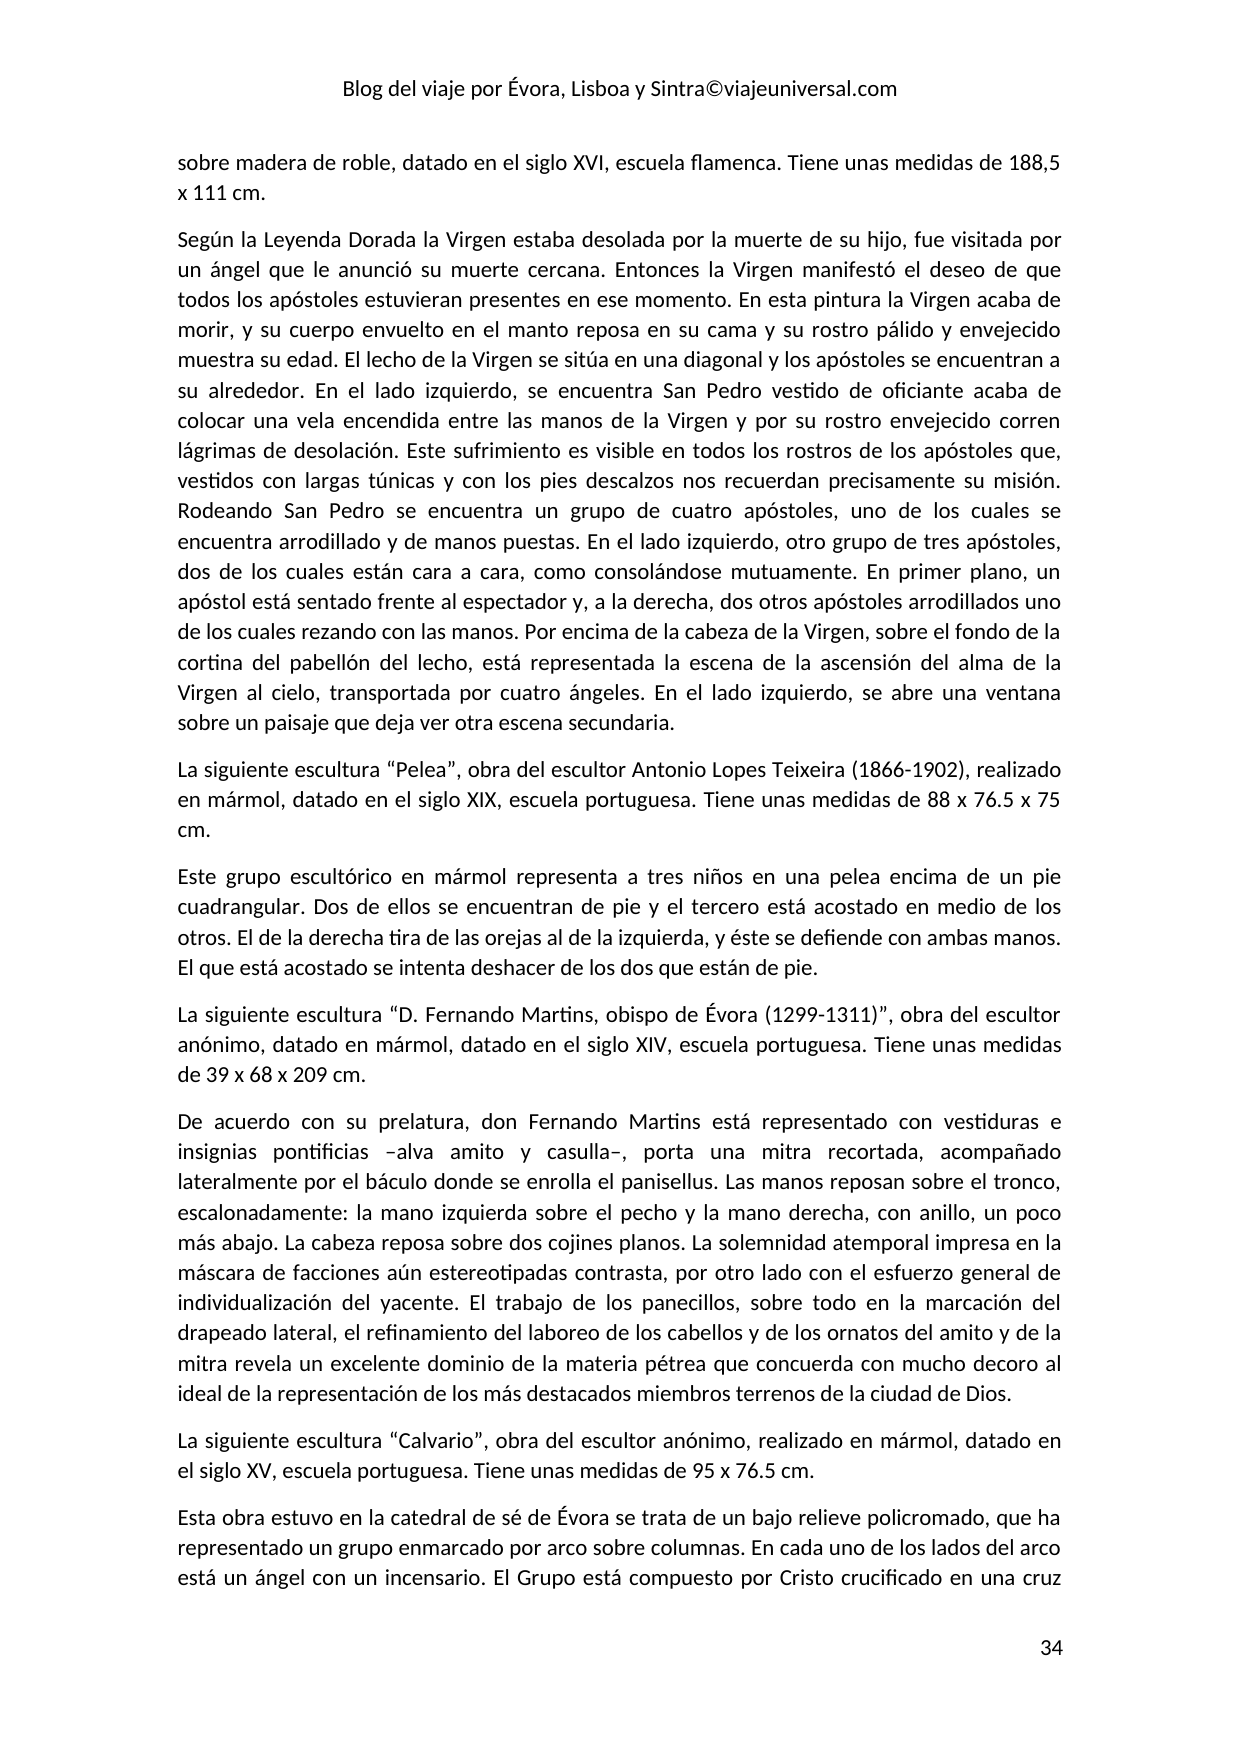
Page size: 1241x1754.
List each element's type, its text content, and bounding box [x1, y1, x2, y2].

text De acuerdo con su prelatura, don Fernando Martins está representado con vestiduras e insignias pontificias –alva amito y casulla–, porta una mitra recortada, acompañado lateralmente por el báculo donde se enrolla el panisellus. Las manos reposan sobre el tronco, escalonadamente: la mano izquierda sobre el pecho y la mano derecha, con anillo, un poco más abajo. La cabeza reposa sobre dos cojines planos. La solemnidad atemporal impresa en la máscara de facciones aún estereotipadas contrasta, por otro lado con el esfuerzo general de individualización del yacente. El trabajo de los panecillos, sobre todo en la marcación del drapeado lateral, el refinamiento del laboreo de los cabellos y de los ornatos del amito y de la mitra revela un excelente dominio de la materia pétrea que concuerda con mucho decoro al ideal de la representación de los más destacados miembros terrenos de la ciudad de Dios. [177, 1107, 1063, 1407]
text La siguiente escultura “Calvario”, obra del escultor anónimo, realizado en mármol, datado en el siglo XV, escuela portuguesa. Tiene unas medidas de 95 x 76.5 cm. [177, 1426, 1063, 1484]
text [177, 148, 1063, 206]
text La siguiente escultura “D. Fernando Martins, obispo de Évora (1299-1311)”, obra del escultor anónimo, datado en mármol, datado en el siglo XIV, escuela portuguesa. Tiene unas medidas de 39 x 68 x 209 cm. [177, 1000, 1063, 1088]
text Según la Leyenda Dorada la Virgen estaba desolada por la muerte de su hijo, fue visitada por un ángel que le anunció su muerte cercana. Entonces la Virgen manifestó el deseo de que todos los apóstoles estuvieran presentes en ese momento. En esta pintura la Virgen acaba de morir, y su cuerpo envuelto en el manto reposa en su cama y su rostro pálido y envejecido muestra su edad. El lecho de la Virgen se sitúa en una diagonal y los apóstoles se encuentran a su alrededor. En el lado izquierdo, se encuentra San Pedro vestido de oficiante acaba de colocar una vela encendida entre las manos de la Virgen y por su rostro envejecido corren lágrimas de desolación. Este sufrimiento es visible en todos los rostros de los apóstoles que, vestidos con largas túnicas y con los pies descalzos nos recuerdan precisamente su misión. Rodeando San Pedro se encuentra un grupo de cuatro apóstoles, uno de los cuales se encuentra arrodillado y de manos puestas. En el lado izquierdo, otro grupo de tres apóstoles, dos de los cuales están cara a cara, como consolándose mutuamente. En primer plano, un apóstol está sentado frente al espectador y, a la derecha, dos otros apóstoles arrodillados uno de los cuales rezando con las manos. Por encima de la cabeza de la Virgen, sobre el fondo de la cortina del pabellón del lecho, está representada la escena de la ascensión del alma de la Virgen al cielo, transportada por cuatro ángeles. En el lado izquierdo, se abre una ventana sobre un paisaje que deja ver otra escena secundaria. [177, 225, 1063, 736]
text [177, 1503, 1063, 1591]
text Este grupo escultórico en mármol representa a tres niños en una pelea encima de un pie cuadrangular. Dos de ellos se encuentran de pie y el tercero está acostado en medio de los otros. El de la derecha tira de las orejas al de la izquierda, y éste se defiende con ambas manos. El que está acostado se intenta deshacer de los dos que están de pie. [177, 862, 1063, 981]
text La siguiente escultura “Pelea”, obra del escultor Antonio Lopes Teixeira (1866-1902), realizado en mármol, datado en el siglo XIX, escuela portuguesa. Tiene unas medidas de 88 x 76.5 x 75 cm. [177, 755, 1063, 843]
